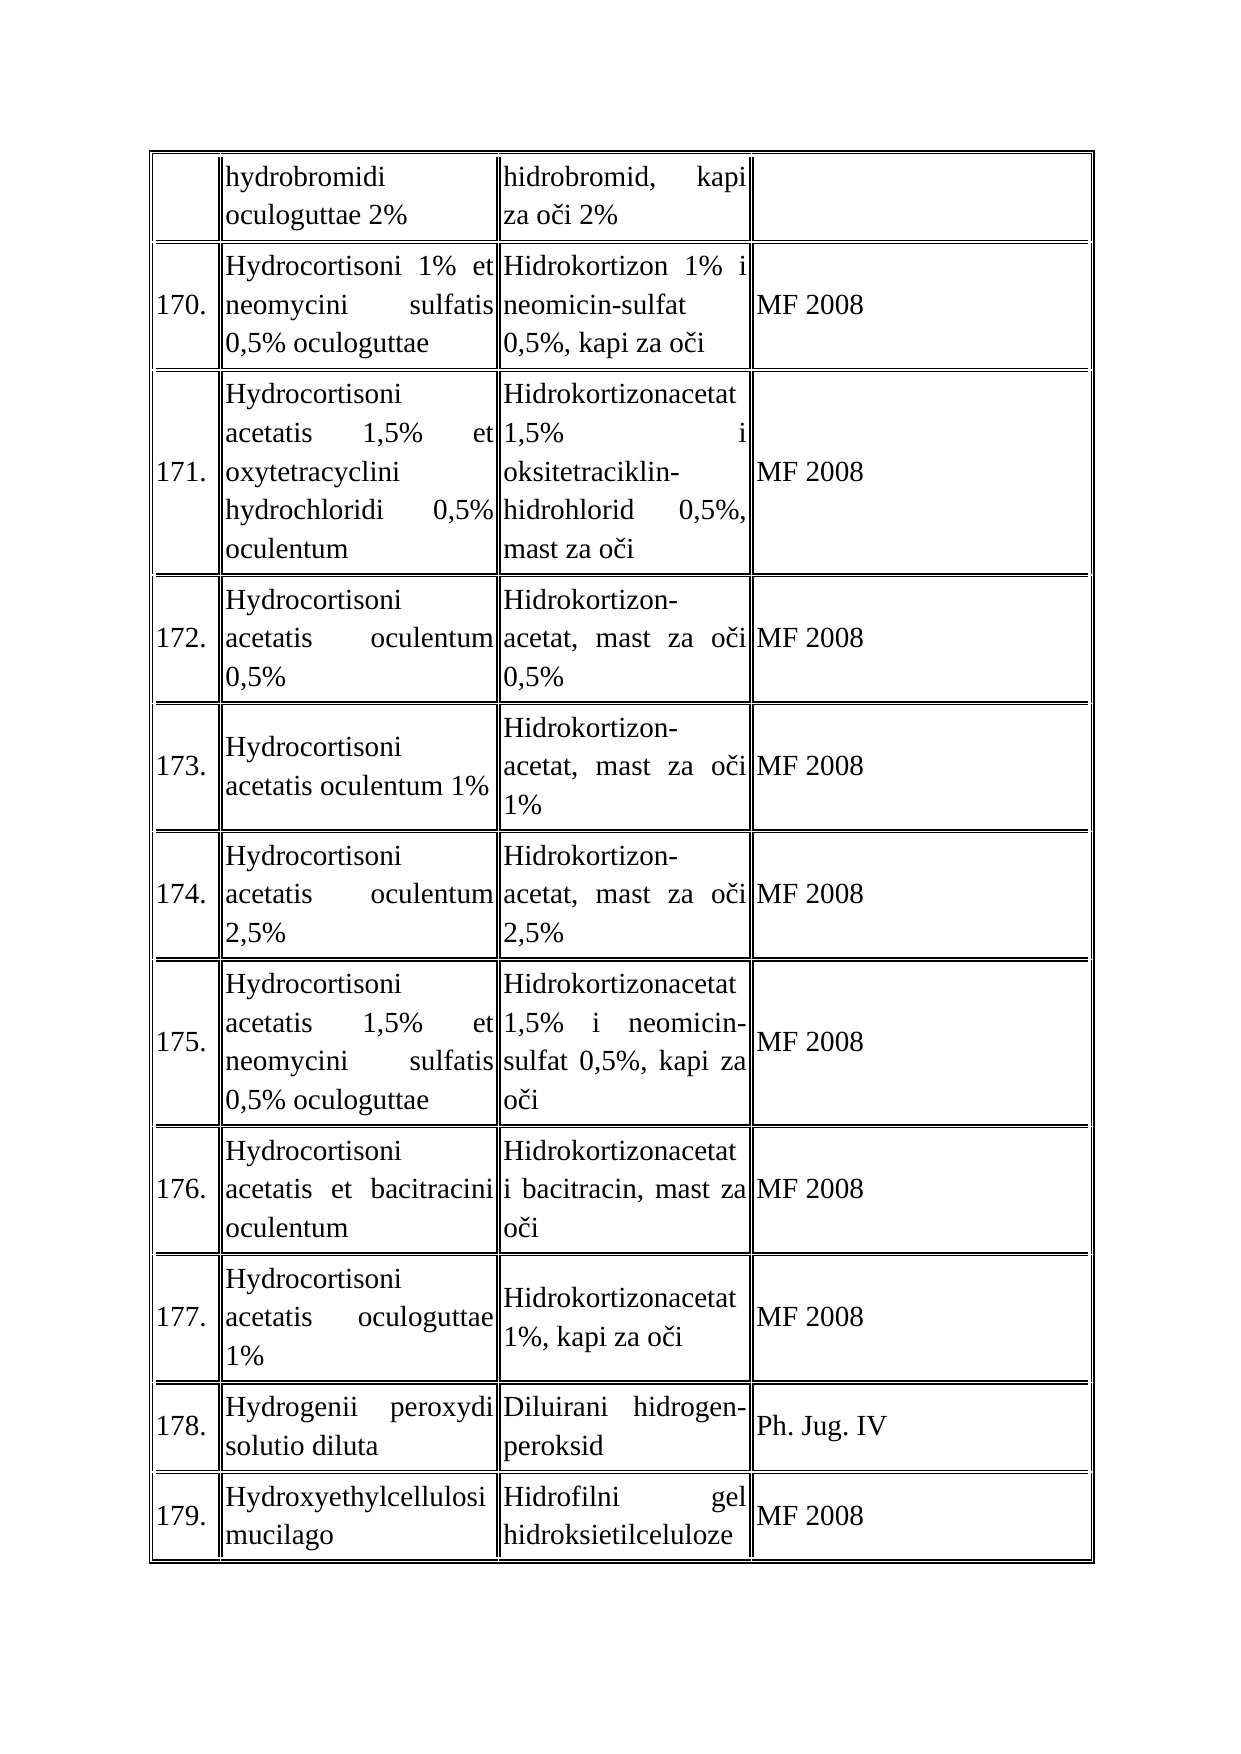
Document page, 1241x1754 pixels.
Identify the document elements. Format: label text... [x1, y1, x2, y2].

table_cell MF 2008 [751, 152, 1091, 239]
table_cell Hydrocortisoni acetatis 1,5% et neomycini sulfatis 0,5% oculoguttae [223, 962, 496, 1124]
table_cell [221, 154, 498, 239]
table_cell MF 2008 [751, 240, 1093, 368]
table_cell MF 2008 [751, 1252, 1093, 1380]
table_cell MF 2008 [751, 957, 1093, 1124]
table_cell Hidrokortizon-acetat, mast za oči 2,5% [501, 833, 749, 957]
table_cell 170. [151, 240, 221, 368]
table_cell 171. [151, 368, 221, 573]
table_cell Hydrocortisoni acetatis oculoguttae 1% [223, 1256, 496, 1380]
table_cell MF 2008 [751, 368, 1093, 573]
table_cell Hydrocortisoni acetatis 1,5% et oxytetracyclini hydrochloridi 0,5% oculentum [223, 372, 496, 573]
table_cell Hidrokortizonacetat 1,5% i neomicin-sulfat 0,5%, kapi za oči [501, 962, 749, 1124]
table_cell Hidrokortizon 1% i neomicin-sulfat 0,5%, kapi za oči [501, 244, 749, 368]
table_cell Hidrokortizon-acetat, mast za oči 1% [501, 705, 749, 829]
table_cell Hydrocortisoni 1% et neomycini sulfatis 0,5% oculoguttae [223, 244, 496, 368]
table_cell 174. [151, 829, 221, 957]
table_cell Hydrocortisoni acetatis oculentum 1% [223, 705, 496, 829]
table_cell 176. [153, 1124, 219, 1252]
table_cell Hydrocortisoni acetatis et bacitracini oculentum [223, 1128, 496, 1252]
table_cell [499, 154, 751, 239]
table_cell MF 2008 [754, 573, 1093, 701]
table_cell Hydroxyethylcellulosi mucilago [221, 1474, 498, 1559]
table_cell Hidrokortizonacetat 1%, kapi za oči [501, 1256, 749, 1380]
table_cell 169. [153, 152, 221, 239]
table_cell 178. [151, 1380, 221, 1470]
table_cell Diluirani hidrogen-peroksid [501, 1385, 749, 1470]
table_cell Hydrocortisoni acetatis oculentum 2,5% [223, 833, 496, 957]
table_cell Hydrocortisoni acetatis oculentum 0,5% [223, 577, 496, 701]
table_cell 173. [153, 701, 219, 829]
table_cell Hidrokortizonacetat i bacitracin, mast za oči [501, 1128, 749, 1252]
table_cell Hidrofilni gel hidroksietilceluloze [499, 1474, 751, 1559]
table_cell MF 2008 [751, 829, 1093, 957]
table_cell MF 2008 [754, 701, 1091, 829]
table_cell Hidrokortizonacetat 1,5% i oksitetraciklin-hidrohlorid 0,5%, mast za oči [501, 372, 749, 573]
table_cell Hidrokortizon-acetat, mast za oči 0,5% [501, 577, 749, 701]
table_cell 175. [151, 957, 221, 1124]
table_cell MF 2008 [754, 1124, 1091, 1252]
table_cell Ph. Jug. IV [751, 1380, 1093, 1470]
table_cell Hydrogenii peroxydi solutio diluta [223, 1385, 496, 1470]
table_cell 179. [151, 1470, 221, 1559]
table_cell MF 2008 [751, 1470, 1093, 1559]
table_cell 172. [151, 573, 219, 701]
table_cell 177. [151, 1252, 221, 1380]
